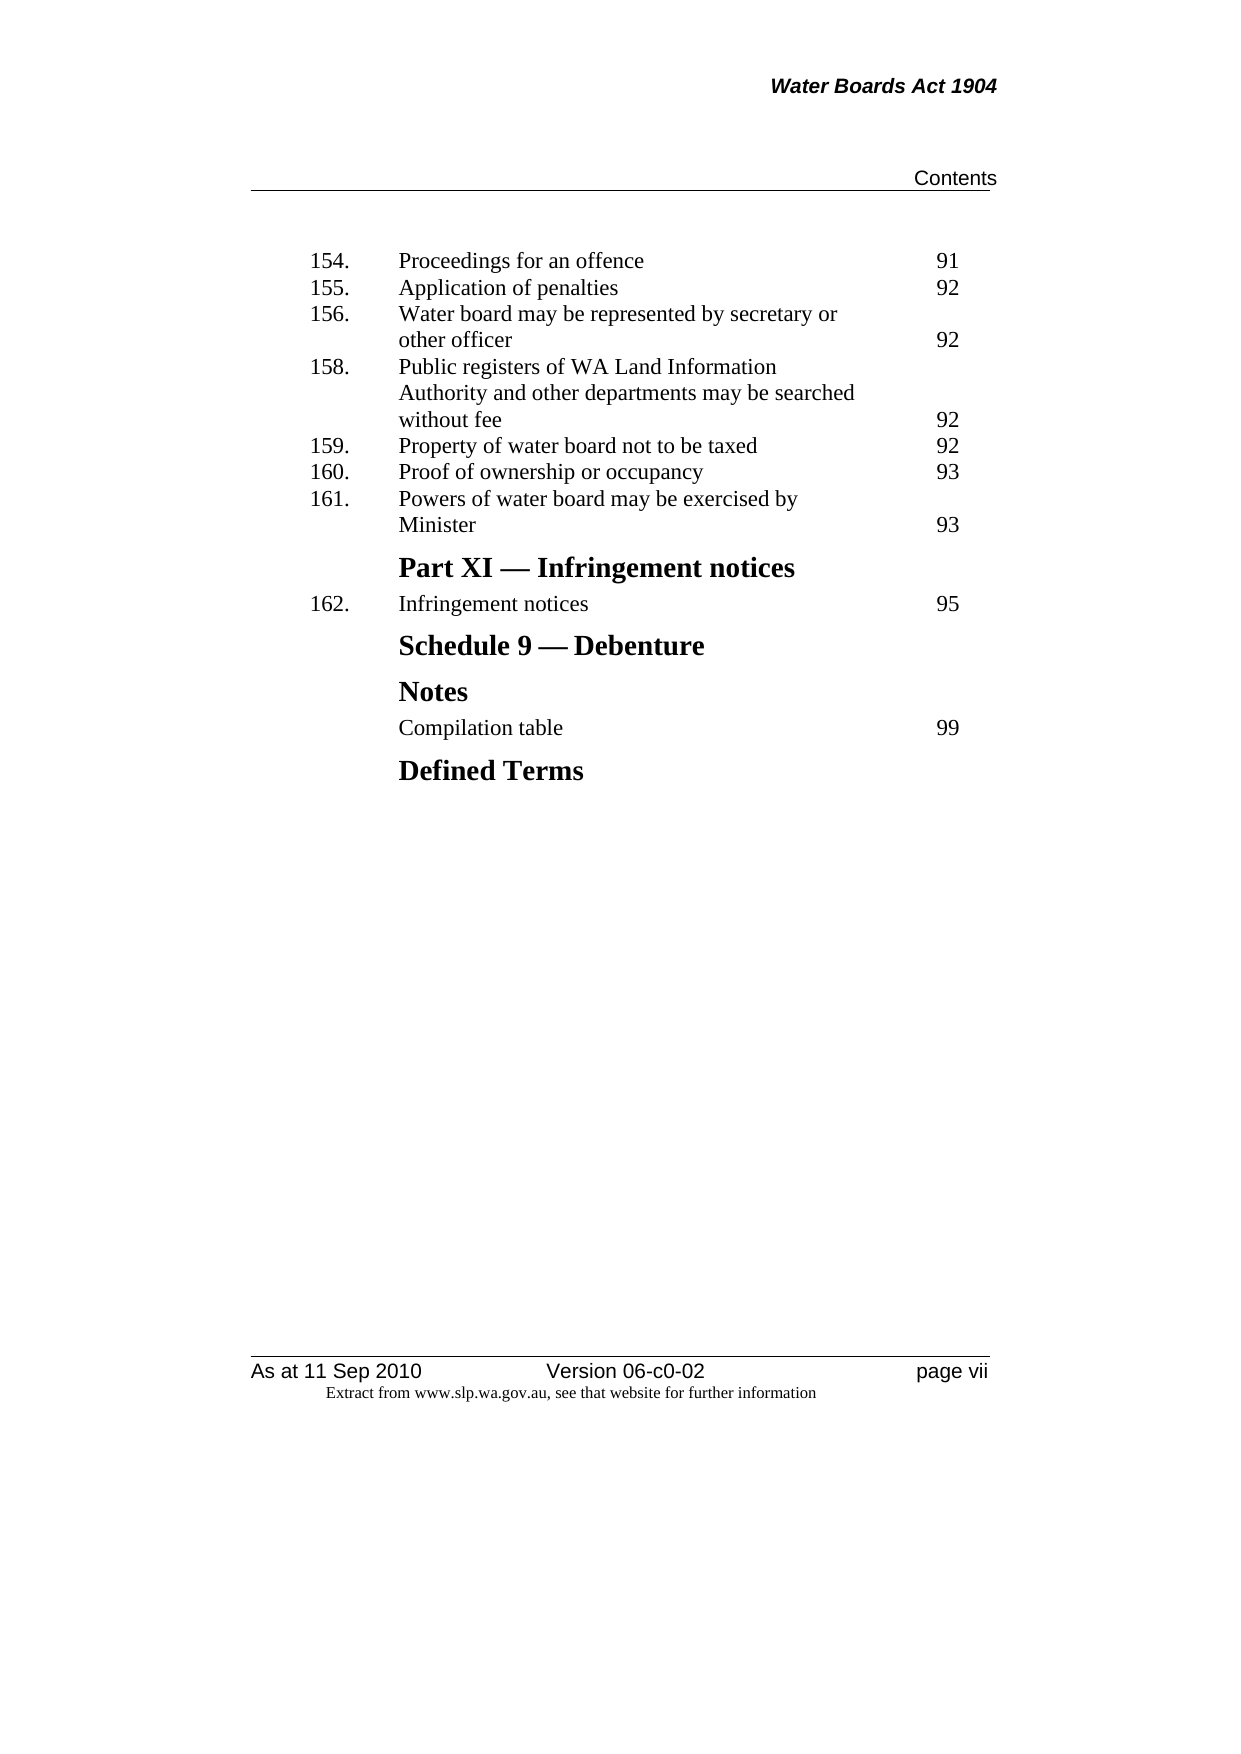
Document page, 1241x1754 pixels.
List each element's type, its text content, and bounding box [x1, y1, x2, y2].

text 155. Application of penalties 92 [309, 274, 872, 300]
text 161. Powers of water board may be exercised by Minister 93 [309, 485, 872, 537]
text 160. Proof of ownership or occupancy 93 [309, 458, 872, 485]
text Schedule 9 — Debenture [398, 628, 872, 662]
text Part XI — Infringement notices [398, 550, 872, 583]
text Compilation table 99 [309, 714, 872, 741]
text 158. Public registers of WA Land Information Authority and other departments may be searched without fee 92 [309, 353, 872, 432]
text 162. Infringement notices 95 [309, 590, 872, 616]
text 156. Water board may be represented by secretary or other officer 92 [309, 300, 872, 353]
text Notes [398, 674, 872, 708]
text Defined Terms [398, 753, 872, 787]
text 154. Proceedings for an offence 91 [309, 247, 872, 274]
text 159. Property of water board not to be taxed 92 [309, 432, 872, 458]
